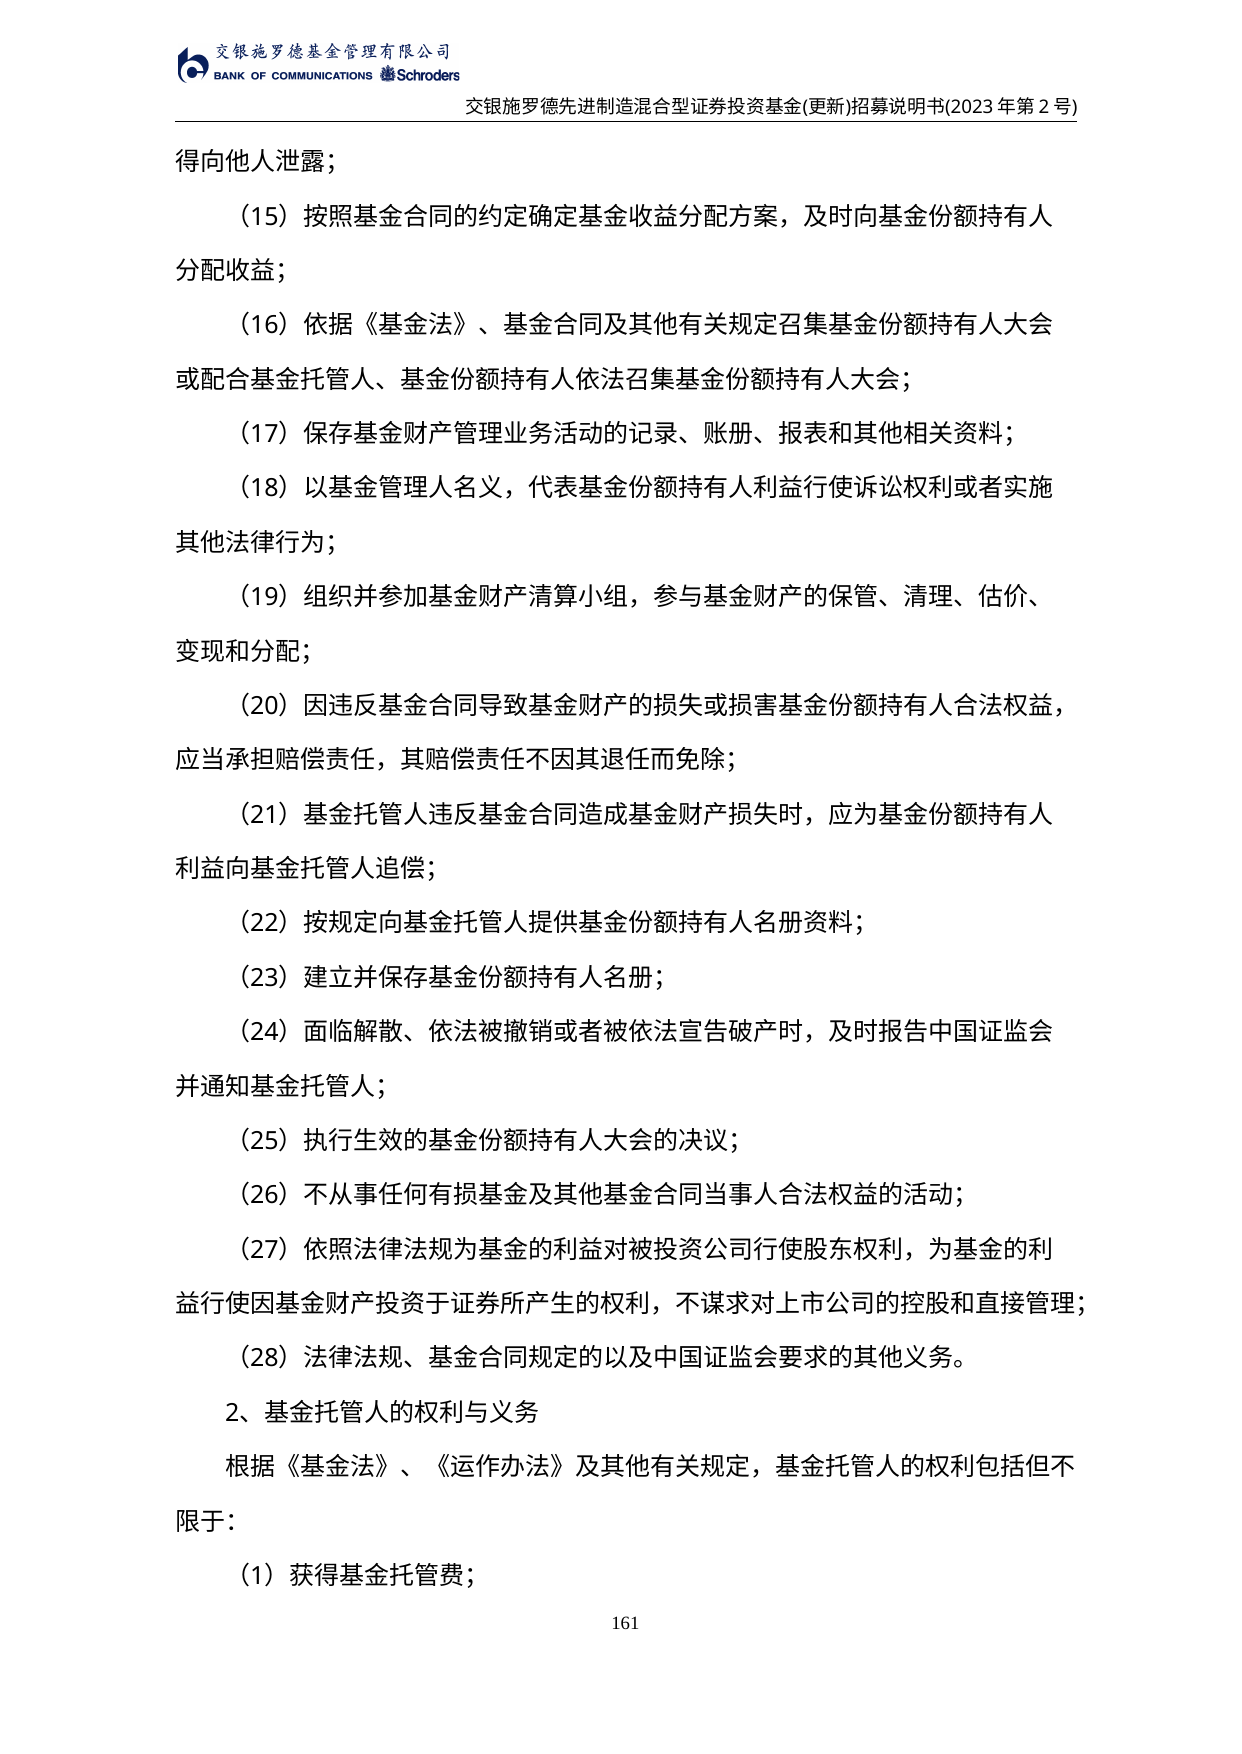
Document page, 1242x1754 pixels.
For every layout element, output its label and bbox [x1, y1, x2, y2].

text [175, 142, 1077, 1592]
picture [178, 43, 460, 83]
